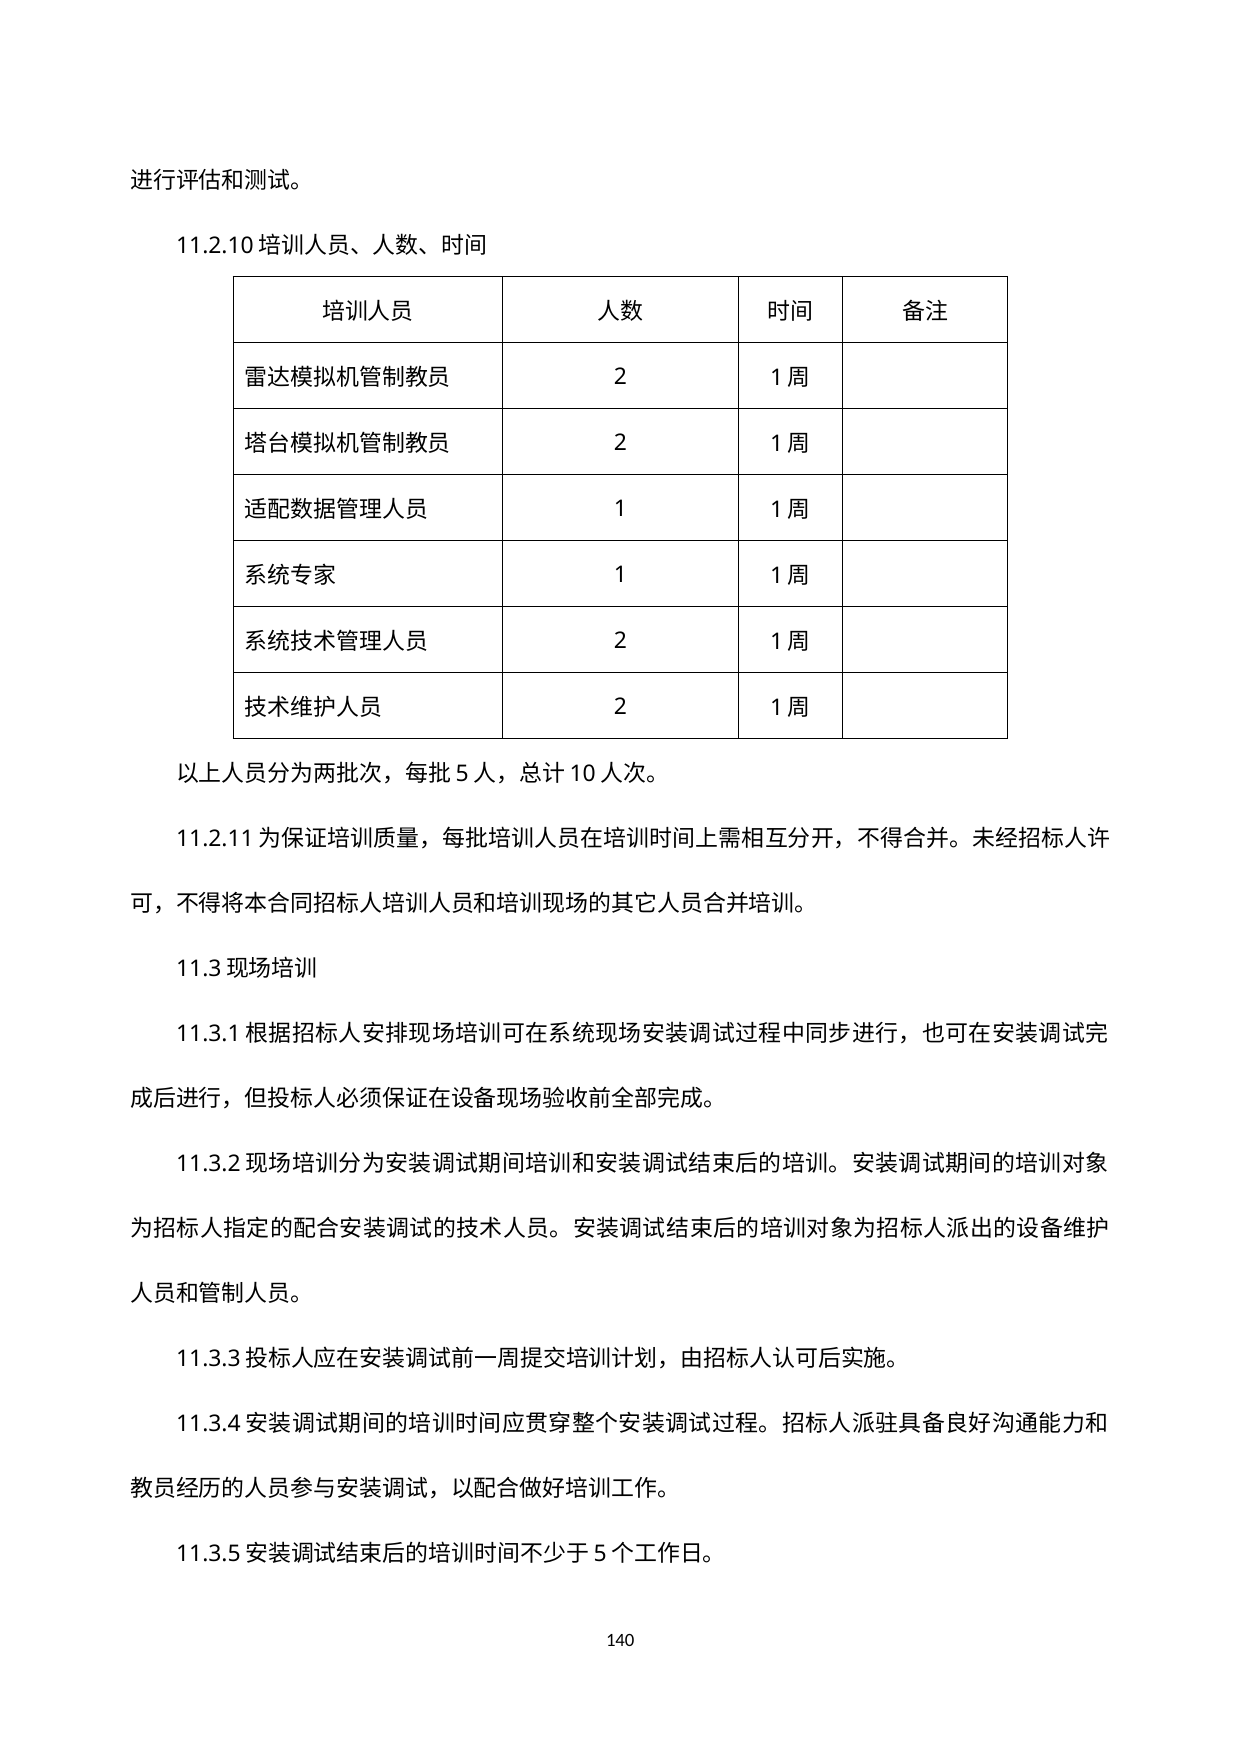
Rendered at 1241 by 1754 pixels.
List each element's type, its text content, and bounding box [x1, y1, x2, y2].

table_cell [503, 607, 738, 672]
text 11.3.5安装调试结束后的培训时间不少于5个工作日。 [130, 1519, 1110, 1584]
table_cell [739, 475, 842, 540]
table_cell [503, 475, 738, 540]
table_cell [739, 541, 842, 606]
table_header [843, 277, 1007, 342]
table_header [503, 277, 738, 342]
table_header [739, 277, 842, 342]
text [130, 146, 1110, 211]
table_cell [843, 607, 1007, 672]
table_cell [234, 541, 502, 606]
text 11.3.3投标人应在安装调试前一周提交培训计划，由招标人认可后实施。 [130, 1324, 1110, 1389]
text 11.3现场培训 [130, 934, 1110, 999]
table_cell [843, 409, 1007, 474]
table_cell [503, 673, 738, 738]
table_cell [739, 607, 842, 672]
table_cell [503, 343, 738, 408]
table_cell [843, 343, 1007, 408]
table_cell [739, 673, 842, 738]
text 11.3.2现场培训分为安装调试期间培训和安装调试结束后的培训。安装调试期间的培训对象为招标人指定的配合安装调试的技术人员。安装调试结束后的培训对象为招标人派出的设备维护人员和管制人员。 [130, 1129, 1110, 1324]
text 11.2.11为保证培训质量，每批培训人员在培训时间上需相互分开，不得合并。未经招标人许可，不得将本合同招标人培训人员和培训现场的其它人员合并培训。 [130, 804, 1110, 934]
text 11.3.4安装调试期间的培训时间应贯穿整个安装调试过程。招标人派驻具备良好沟通能力和教员经历的人员参与安装调试，以配合做好培训工作。 [130, 1389, 1110, 1519]
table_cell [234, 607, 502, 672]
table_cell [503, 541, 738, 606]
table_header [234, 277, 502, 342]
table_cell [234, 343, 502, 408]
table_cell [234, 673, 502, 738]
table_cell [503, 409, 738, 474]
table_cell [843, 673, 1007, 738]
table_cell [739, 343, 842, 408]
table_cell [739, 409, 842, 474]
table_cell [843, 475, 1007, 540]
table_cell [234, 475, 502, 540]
text 11.3.1根据招标人安排现场培训可在系统现场安装调试过程中同步进行，也可在安装调试完成后进行，但投标人必须保证在设备现场验收前全部完成。 [130, 999, 1110, 1129]
text 11.2.10培训人员、人数、时间 [130, 211, 1110, 276]
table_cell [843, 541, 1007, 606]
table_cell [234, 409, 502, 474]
text 以上人员分为两批次，每批5人，总计10人次。 [130, 739, 1110, 804]
